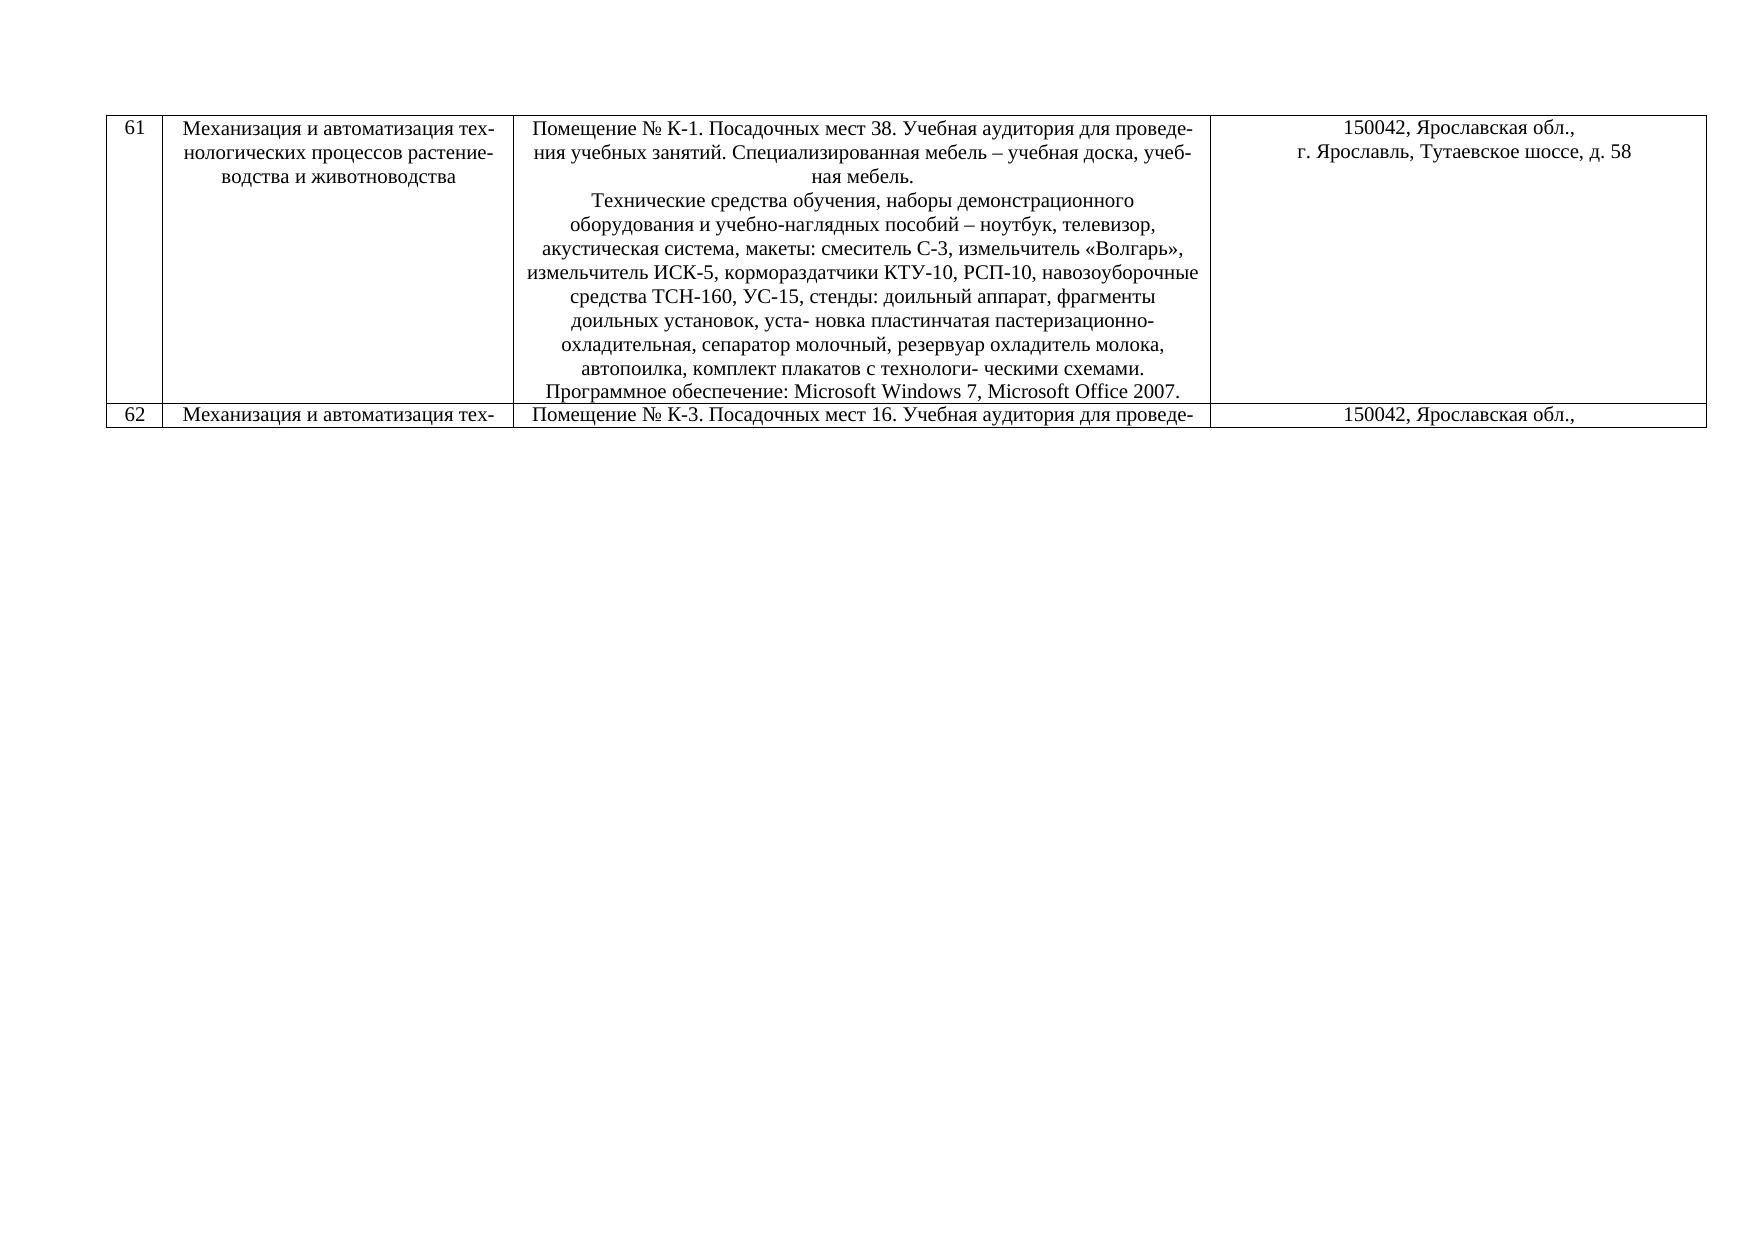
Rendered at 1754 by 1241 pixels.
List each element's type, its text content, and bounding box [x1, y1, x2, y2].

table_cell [1211, 116, 1706, 403]
table_cell 61 [107, 116, 162, 403]
table_cell 62 [107, 404, 162, 427]
table_cell Помещение № К-1. Посадочных мест 38. Учебная аудитория для проведе- ния учебных занятий. Специализированная мебель – учебная доска, учеб- ная мебель. Технические средства обучения, наборы демонстрационного оборудования и учебно-наглядных пособий – ноутбук, телевизор, акустическая система, макеты: смеситель С-3, измельчитель «Волгарь», измельчитель ИСК-5, кормораздатчики КТУ-10, РСП-10, навозоуборочные средства ТСН-160, УС-15, стенды: доильный аппарат, фрагменты доильных установок, уста- новка пластинчатая пастеризационно-охладительная, сепаратор молочный, резервуар охладитель молока, автопоилка, комплект плакатов с технологи- ческими схемами. Программное обеспечение: Microsoft Windows 7, Microsoft Office 2007. [514, 116, 1210, 403]
table_cell Механизация и автоматизация тех- [163, 404, 513, 427]
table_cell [163, 116, 513, 403]
table_cell Помещение № К-3. Посадочных мест 16. Учебная аудитория для проведе- [514, 404, 1210, 427]
table_cell 150042, Ярославская обл., [1211, 404, 1706, 427]
